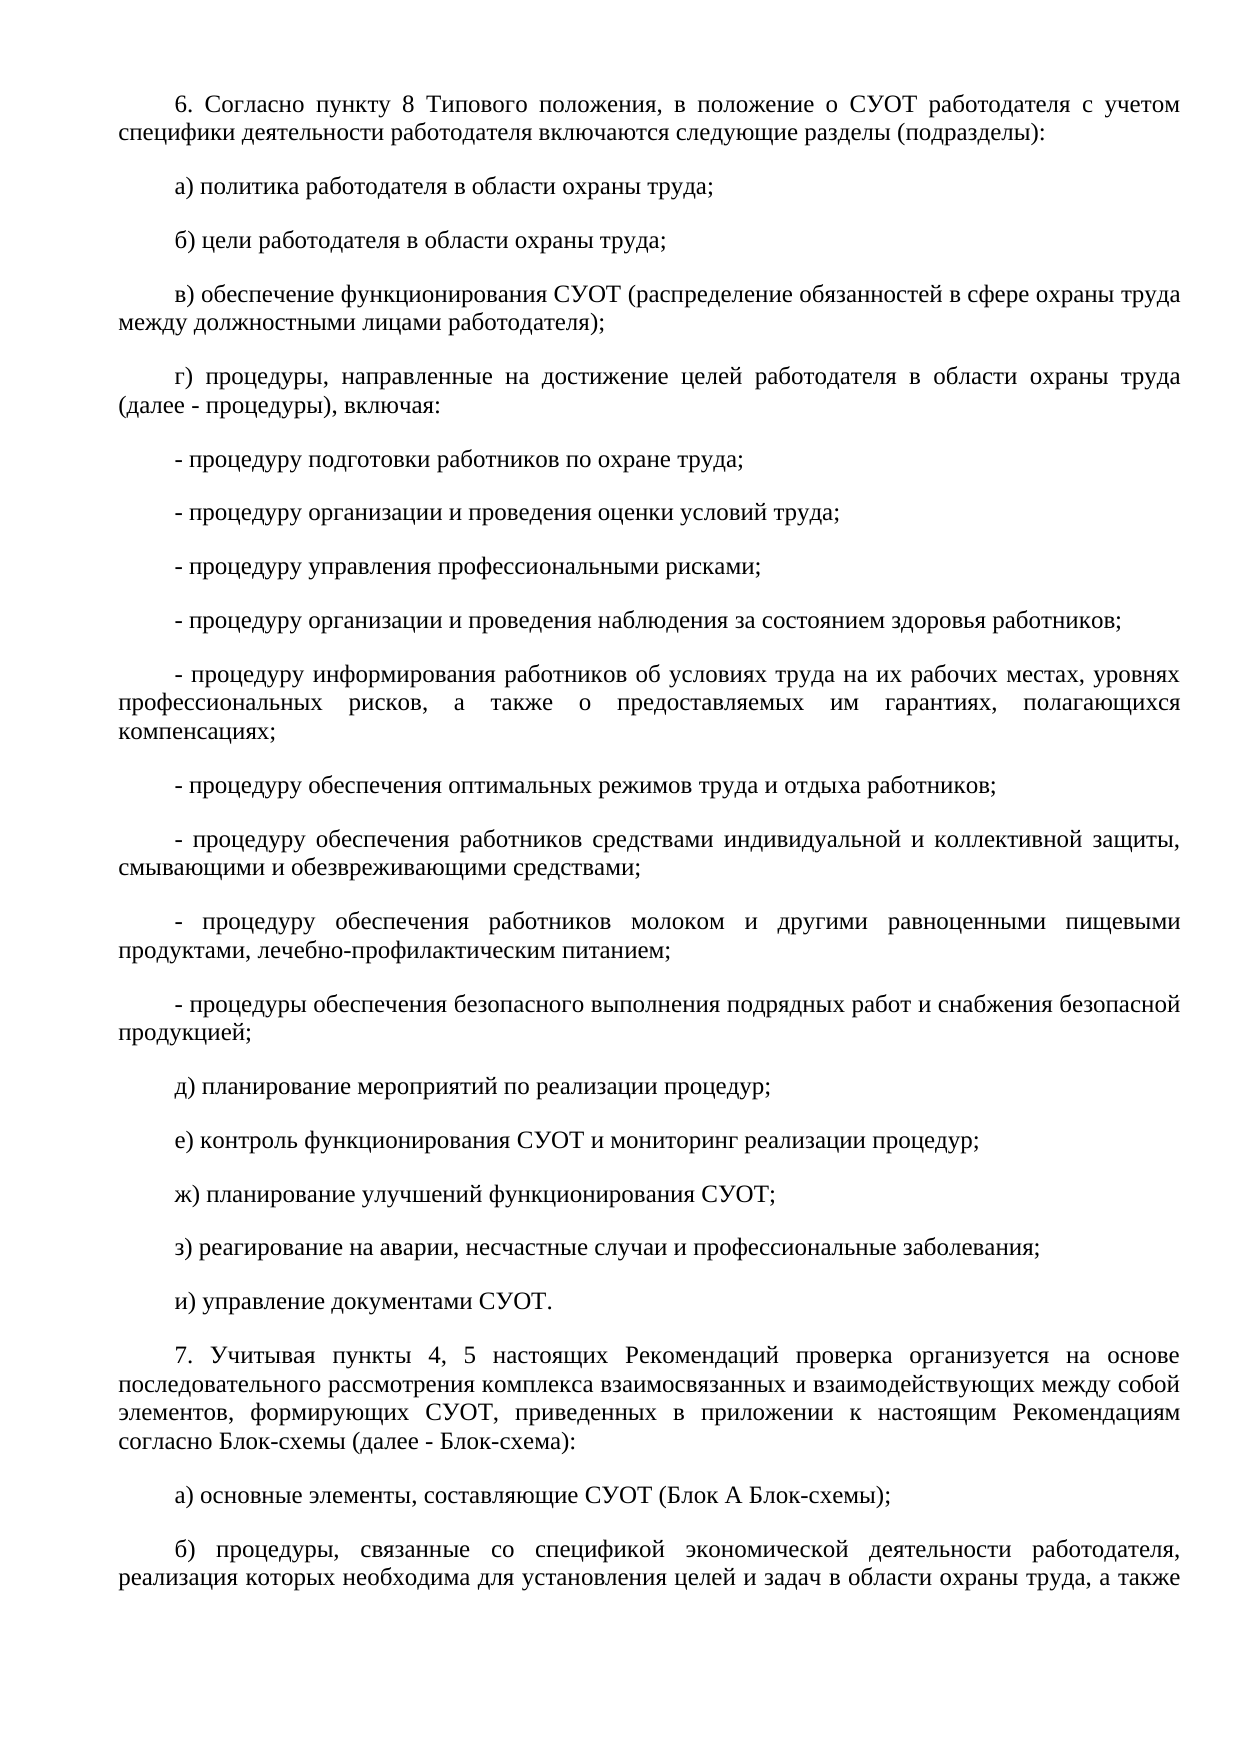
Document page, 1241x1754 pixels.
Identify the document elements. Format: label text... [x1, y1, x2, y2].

text 6. Согласно пункту 8 Типового положения, в положение о СУОТ работодателя с учетом специфики деятельности работодателя включаются следующие разделы (подразделы): [118, 89, 1181, 146]
text г) процедуры, направленные на достижение целей работодателя в области охраны труда (далее - процедуры), включая: [118, 361, 1181, 419]
text - процедуру организации и проведения оценки условий труда; [118, 497, 1181, 526]
text ж) планирование улучшений функционирования СУОТ; [118, 1179, 1181, 1207]
text е) контроль функционирования СУОТ и мониторинг реализации процедур; [118, 1125, 1181, 1154]
text и) управление документами СУОТ. [118, 1286, 1181, 1315]
text - процедуру подготовки работников по охране труда; [118, 444, 1181, 472]
text - процедуру обеспечения оптимальных режимов труда и отдыха работников; [118, 770, 1181, 799]
text з) реагирование на аварии, несчастные случаи и профессиональные заболевания; [118, 1232, 1181, 1261]
text - процедуры обеспечения безопасного выполнения подрядных работ и снабжения безопасной продукцией; [118, 989, 1181, 1046]
text - процедуру информирования работников об условиях труда на их рабочих местах, уровнях профессиональных рисков, а также о предоставляемых им гарантиях, полагающихся компенсациях; [118, 659, 1181, 745]
text в) обеспечение функционирования СУОТ (распределение обязанностей в сфере охраны труда между должностными лицами работодателя); [118, 279, 1181, 336]
text а) основные элементы, составляющие СУОТ (Блок А Блок-схемы); [118, 1480, 1181, 1509]
text а) политика работодателя в области охраны труда; [118, 171, 1181, 200]
text д) планирование мероприятий по реализации процедур; [118, 1071, 1181, 1100]
text 7. Учитывая пункты 4, 5 настоящих Рекомендаций проверка организуется на основе последовательного рассмотрения комплекса взаимосвязанных и взаимодействующих между собой элементов, формирующих СУОТ, приведенных в приложении к настоящим Рекомендациям согласно Блок-схемы (далее - Блок-схема): [118, 1340, 1181, 1455]
text б) цели работодателя в области охраны труда; [118, 225, 1181, 254]
text - процедуру обеспечения работников молоком и другими равноценными пищевыми продуктами, лечебно-профилактическим питанием; [118, 906, 1181, 964]
text - процедуру организации и проведения наблюдения за состоянием здоровья работников; [118, 605, 1181, 634]
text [118, 1534, 1181, 1591]
text - процедуру обеспечения работников средствами индивидуальной и коллективной защиты, смывающими и обезвреживающими средствами; [118, 824, 1181, 881]
text - процедуру управления профессиональными рисками; [118, 551, 1181, 580]
